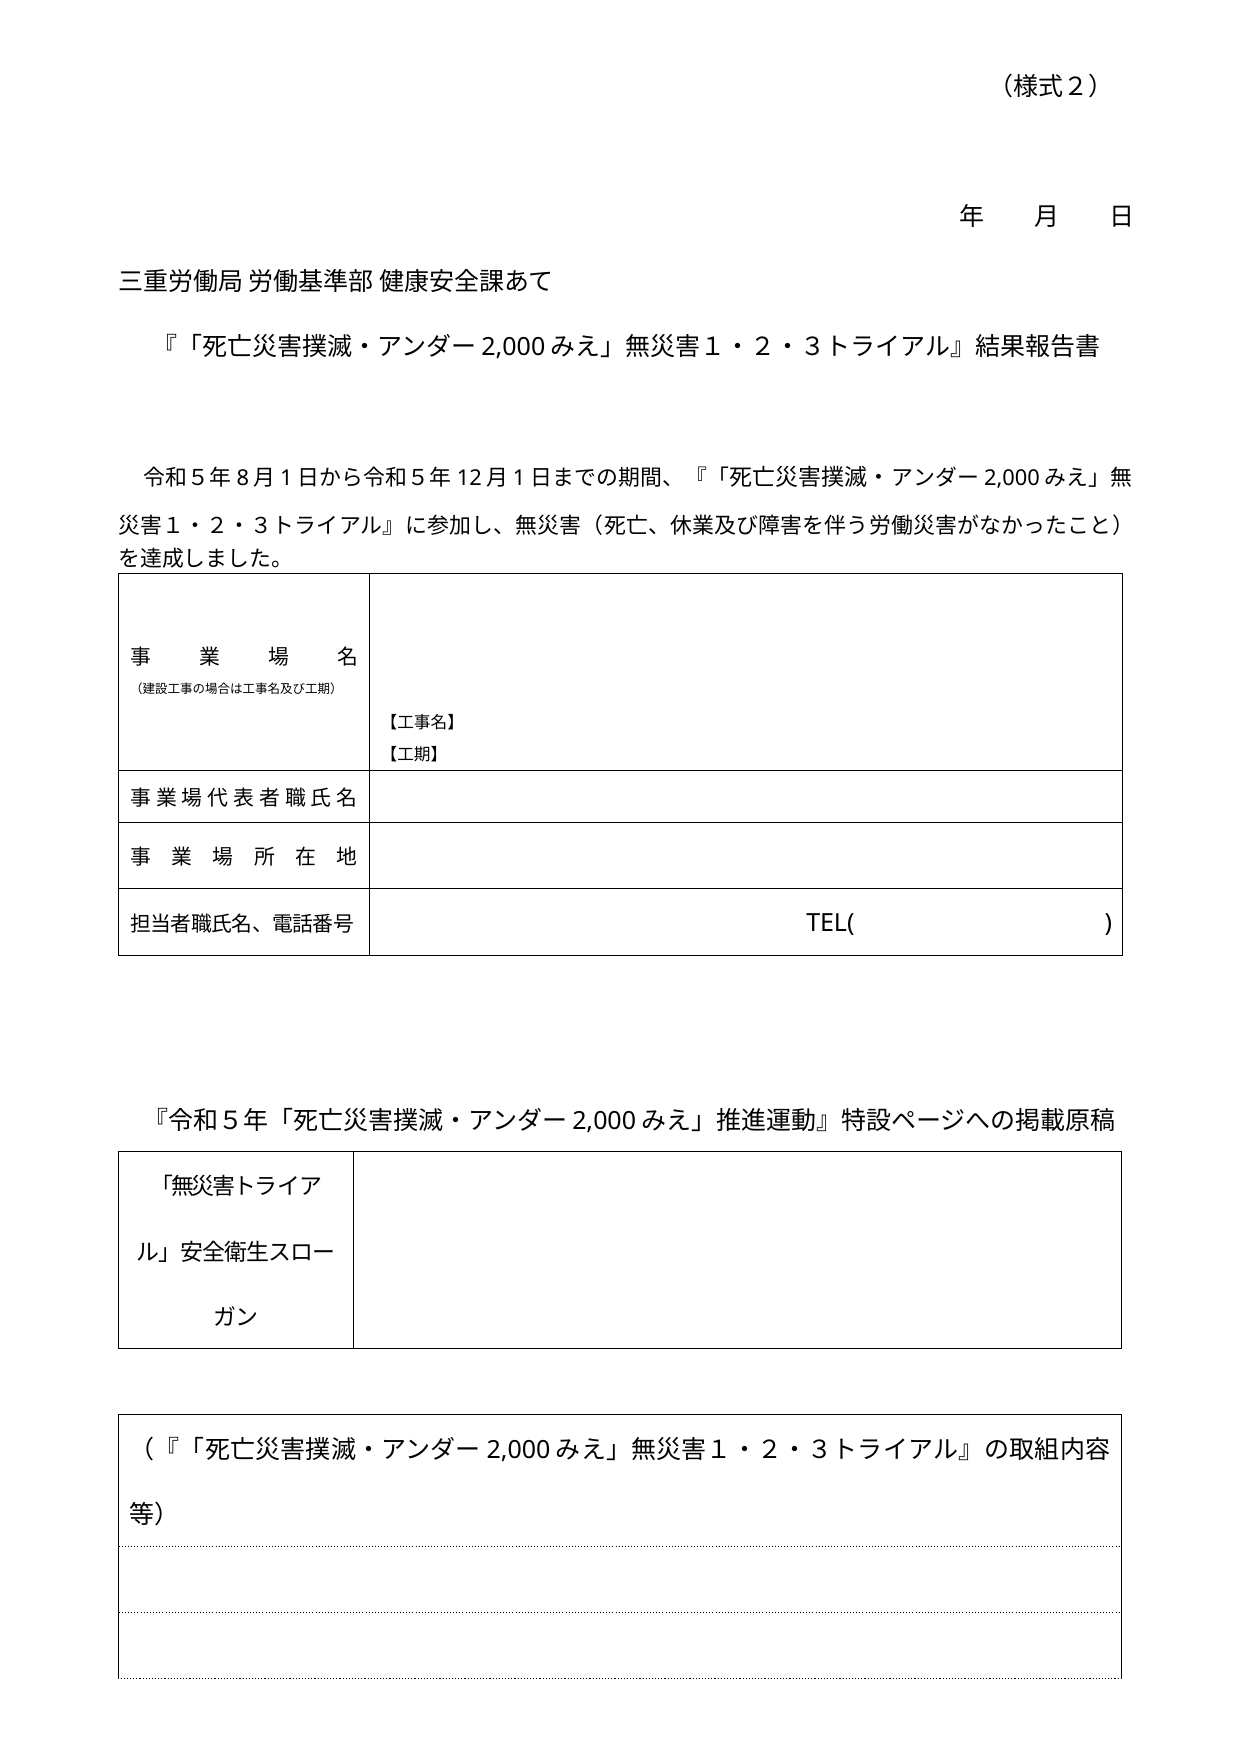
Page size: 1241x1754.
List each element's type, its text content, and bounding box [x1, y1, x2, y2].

table_header 【工事名】 【工期】 [370, 574, 1122, 770]
text 三重労働局 労働基準部 健康安全課あて [118, 247, 1134, 312]
table_cell 事業場代表者職氏名 [119, 771, 369, 822]
table_header 「無災害トライアル」安全衛生スローガン [119, 1152, 353, 1348]
table_cell TEL( ) [370, 889, 1122, 954]
text 令和５年8月1日から令和５年12月1日までの期間、『「死亡災害撲滅・アンダー2,000みえ」無災害１・２・３トライアル』に参加し、無災害（死亡、休業及び障害を伴う労働災害がなかったこと）を達成しました。 [118, 443, 1134, 573]
table_cell [370, 771, 1122, 822]
text （様式２） [118, 51, 1152, 117]
text 年 月 日 [118, 182, 1134, 247]
table_header 事業場名 （建設工事の場合は工事名及び工期） [119, 574, 369, 770]
text 『「死亡災害撲滅・アンダー2,000みえ」無災害１・２・３トライアル』結果報告書 [118, 312, 1134, 377]
table_cell 事業場所在地 [119, 823, 369, 888]
table_cell 担当者職氏名、電話番号 [119, 889, 369, 954]
table_cell [119, 1612, 1121, 1678]
table_header （『「死亡災害撲滅・アンダー2,000みえ」無災害１・２・３トライアル』の取組内容等） [119, 1415, 1121, 1546]
table_cell [119, 1546, 1121, 1612]
text 『令和５年「死亡災害撲滅・アンダー2,000みえ」推進運動』特設ページへの掲載原稿 [118, 1086, 1134, 1151]
table_cell [370, 823, 1122, 888]
table_header [354, 1152, 1121, 1348]
